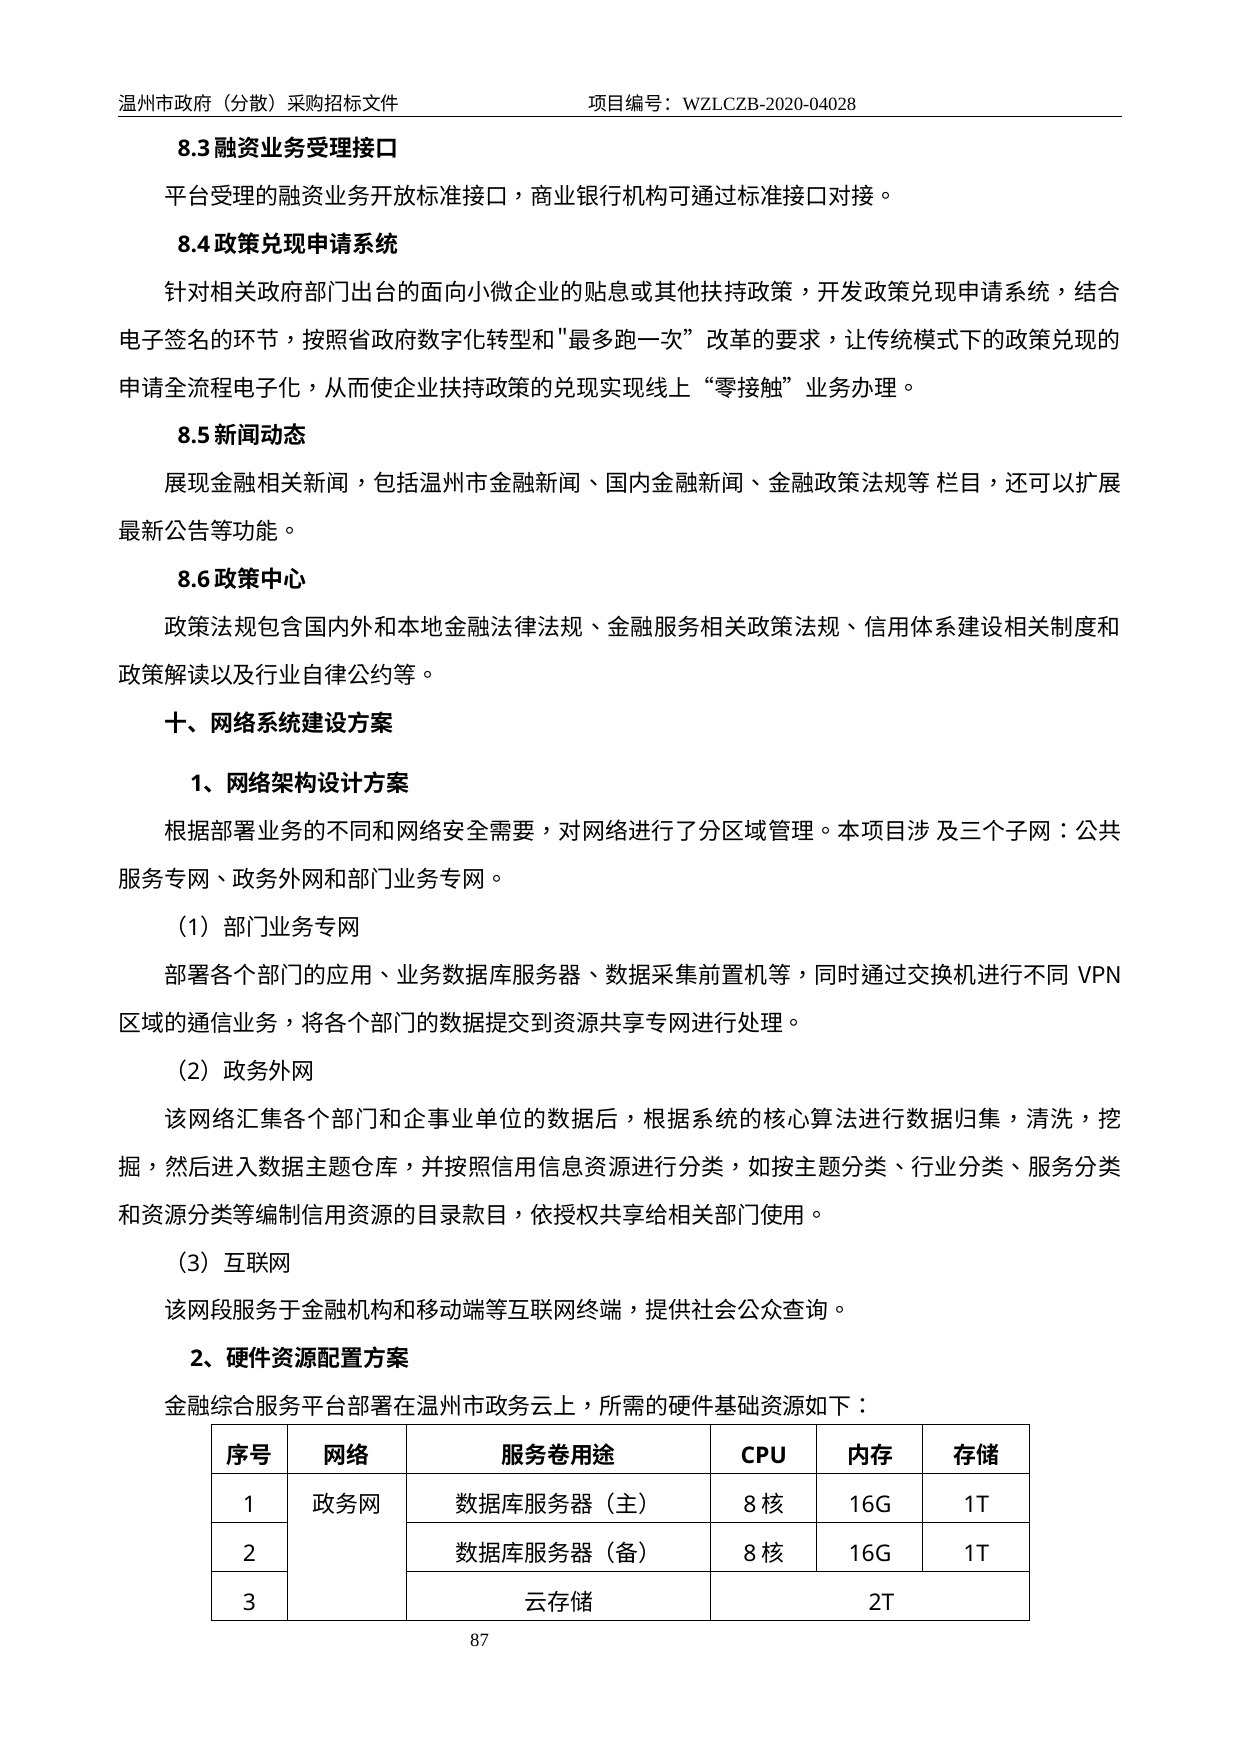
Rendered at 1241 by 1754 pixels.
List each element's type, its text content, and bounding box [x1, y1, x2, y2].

table_cell 1T [923, 1474, 1029, 1522]
text 十、网络系统建设方案 [118, 693, 1122, 741]
text 金融综合服务平台部署在温州市政务云上，所需的硬件基础资源如下： [118, 1376, 1122, 1424]
table_cell 2 [212, 1523, 287, 1571]
text 该网段服务于金融机构和移动端等互联网终端，提供社会公众查询。 [118, 1281, 1122, 1328]
table_cell 云存储 [407, 1572, 710, 1620]
table_cell 数据库服务器（备） [407, 1523, 710, 1571]
table_cell 2T [711, 1572, 1029, 1620]
text 部署各个部门的应用、业务数据库服务器、数据采集前置机等，同时通过交换机进行不同VPN区域的通信业务，将各个部门的数据提交到资源共享专网进行处理。 [118, 945, 1122, 1041]
subtitle 8.6政策中心 [177, 549, 1122, 597]
table_header 序号 [212, 1425, 287, 1473]
text （3）互联网 [118, 1233, 1122, 1281]
subtitle 2、硬件资源配置方案 [190, 1328, 1122, 1376]
text 展现金融相关新闻，包括温州市金融新闻、国内金融新闻、金融政策法规等 栏目，还可以扩展最新公告等功能。 [118, 453, 1122, 549]
table_cell 16G [817, 1474, 922, 1522]
subtitle 1、网络架构设计方案 [190, 753, 1122, 801]
text 该网络汇集各个部门和企事业单位的数据后，根据系统的核心算法进行数据归集，清洗，挖掘，然后进入数据主题仓库，并按照信用信息资源进行分类，如按主题分类、行业分类、服务分类和资源分类等编制信用资源的目录款目，依授权共享给相关部门使用。 [118, 1089, 1122, 1233]
table_header CPU [711, 1425, 816, 1473]
table_cell 1 [212, 1474, 287, 1522]
table_header 存储 [923, 1425, 1029, 1473]
table_header 服务卷用途 [407, 1425, 710, 1473]
table_header 网络 [288, 1425, 406, 1473]
text 针对相关政府部门出台的面向小微企业的贴息或其他扶持政策，开发政策兑现申请系统，结合电子签名的环节，按照省政府数字化转型和"最多跑一次”改革的要求，让传统模式下的政策兑现的申请全流程电子化，从而使企业扶持政策的兑现实现线上“零接触”业务办理。 [118, 262, 1122, 406]
table_cell 政务网 [288, 1474, 406, 1620]
text （2）政务外网 [118, 1041, 1122, 1089]
table_cell 数据库服务器（主） [407, 1474, 710, 1522]
table_cell 16G [817, 1523, 922, 1571]
subtitle 8.4政策兑现申请系统 [177, 214, 1122, 262]
table_cell 8核 [711, 1523, 816, 1571]
subtitle 8.5新闻动态 [177, 406, 1122, 453]
table_header 内存 [817, 1425, 922, 1473]
table_cell 1T [923, 1523, 1029, 1571]
text 平台受理的融资业务开放标准接口，商业银行机构可通过标准接口对接。 [118, 166, 1122, 214]
text （1）部门业务专网 [118, 897, 1122, 945]
table_cell 3 [212, 1572, 287, 1620]
table_cell 8核 [711, 1474, 816, 1522]
text 根据部署业务的不同和网络安全需要，对网络进行了分区域管理。本项目涉 及三个子网：公共服务专网、政务外网和部门业务专网。 [118, 801, 1122, 897]
subtitle 8.3融资业务受理接口 [177, 118, 1122, 166]
text 政策法规包含国内外和本地金融法律法规、金融服务相关政策法规、信用体系建设相关制度和政策解读以及行业自律公约等。 [118, 597, 1122, 693]
